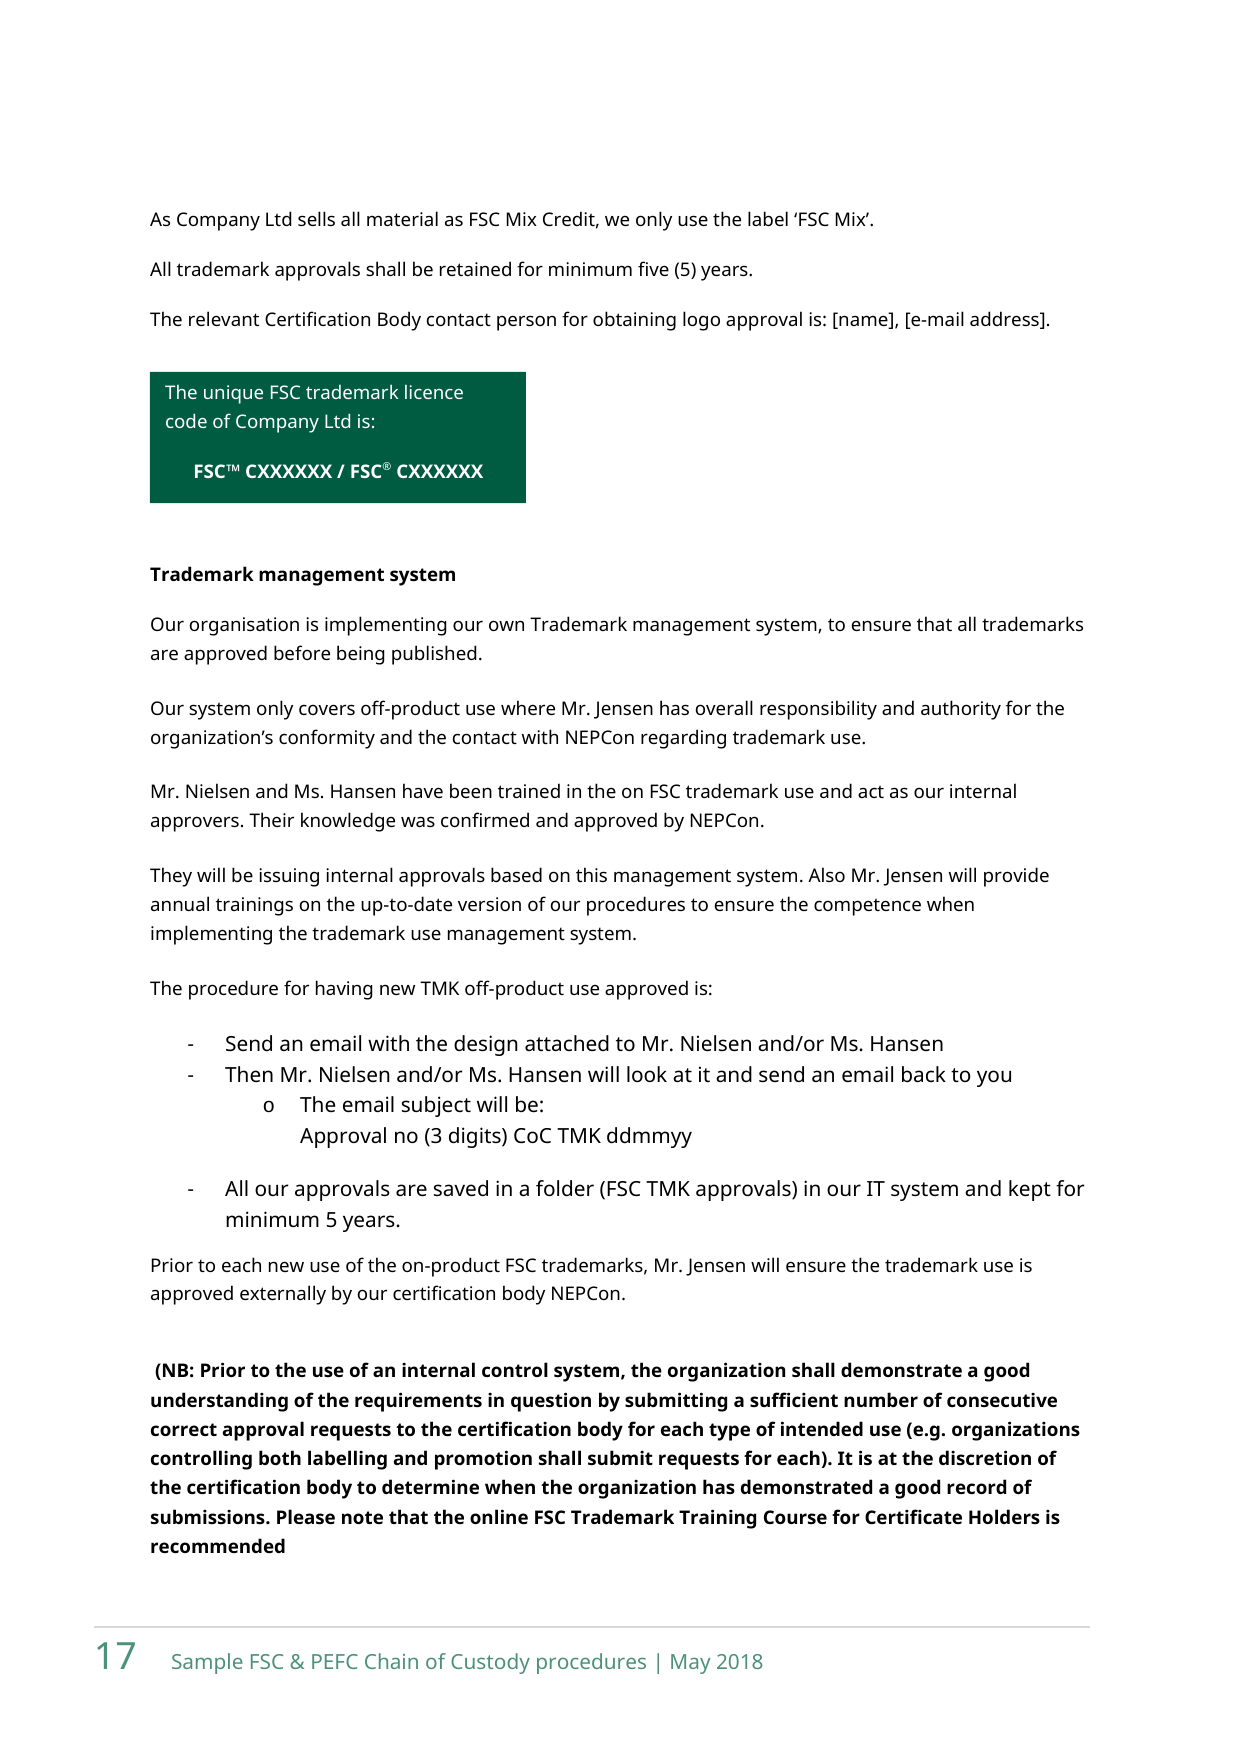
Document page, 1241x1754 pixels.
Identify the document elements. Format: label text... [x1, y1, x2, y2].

text Our system only covers off-product use where Mr. Jensen has overall responsibility and authority for the organization’s conformity and the contact with NEPCon regarding trademark use. [150, 695, 1090, 750]
text (NB: Prior to the use of an internal control system, the organization shall demonstrate a good understanding of the requirements in question by submitting a sufficient number of consecutive correct approval requests to the certification body for each type of intended use (e.g. organizations controlling both labelling and promotion shall submit requests for each). It is at the discretion of the certification body to determine when the organization has demonstrated a good record of submissions. Please note that the online FSC Trademark Training Course for Certificate Holders is recommended [150, 1358, 1090, 1559]
list The email subject will be: [262, 1090, 1090, 1119]
list All our approvals are saved in a folder (FSC TMK approvals) in our IT system and kept for minimum 5 years. [187, 1174, 1090, 1234]
text As Company Ltd sells all material as FSC Mix Credit, we only use the label ‘FSC Mix’. [150, 206, 1090, 232]
text They will be issuing internal approvals based on this management system. Also Mr. Jensen will provide annual trainings on the up-to-date version of our procedures to ensure the competence when implementing the trademark use management system. [150, 862, 1090, 946]
text The procedure for having new TMK off-product use approved is: [150, 975, 1090, 1000]
list Then Mr. Nielsen and/or Ms. Hansen will look at it and send an email back to you [187, 1060, 1090, 1088]
text Prior to each new use of the on-product FSC trademarks, Mr. Jensen will ensure the trademark use is approved externally by our certification body NEPCon. [150, 1252, 1090, 1306]
list Approval no (3 digits) CoC TMK ddmmyy [300, 1121, 1090, 1149]
text Trademark management system [150, 561, 1090, 587]
text The relevant Certification Body contact person for obtaining logo approval is: [name], [e-mail address]. [150, 307, 1090, 332]
list Send an email with the design attached to Mr. Nielsen and/or Ms. Hansen [187, 1029, 1090, 1058]
text Mr. Nielsen and Ms. Hansen have been trained in the on FSC trademark use and act as our internal approvers. Their knowledge was confirmed and approved by NEPCon. [150, 778, 1090, 833]
text Our organisation is implementing our own Trademark management system, to ensure that all trademarks are approved before being published. [150, 611, 1090, 666]
text All trademark approvals shall be retained for minimum five (5) years. [150, 257, 1090, 282]
